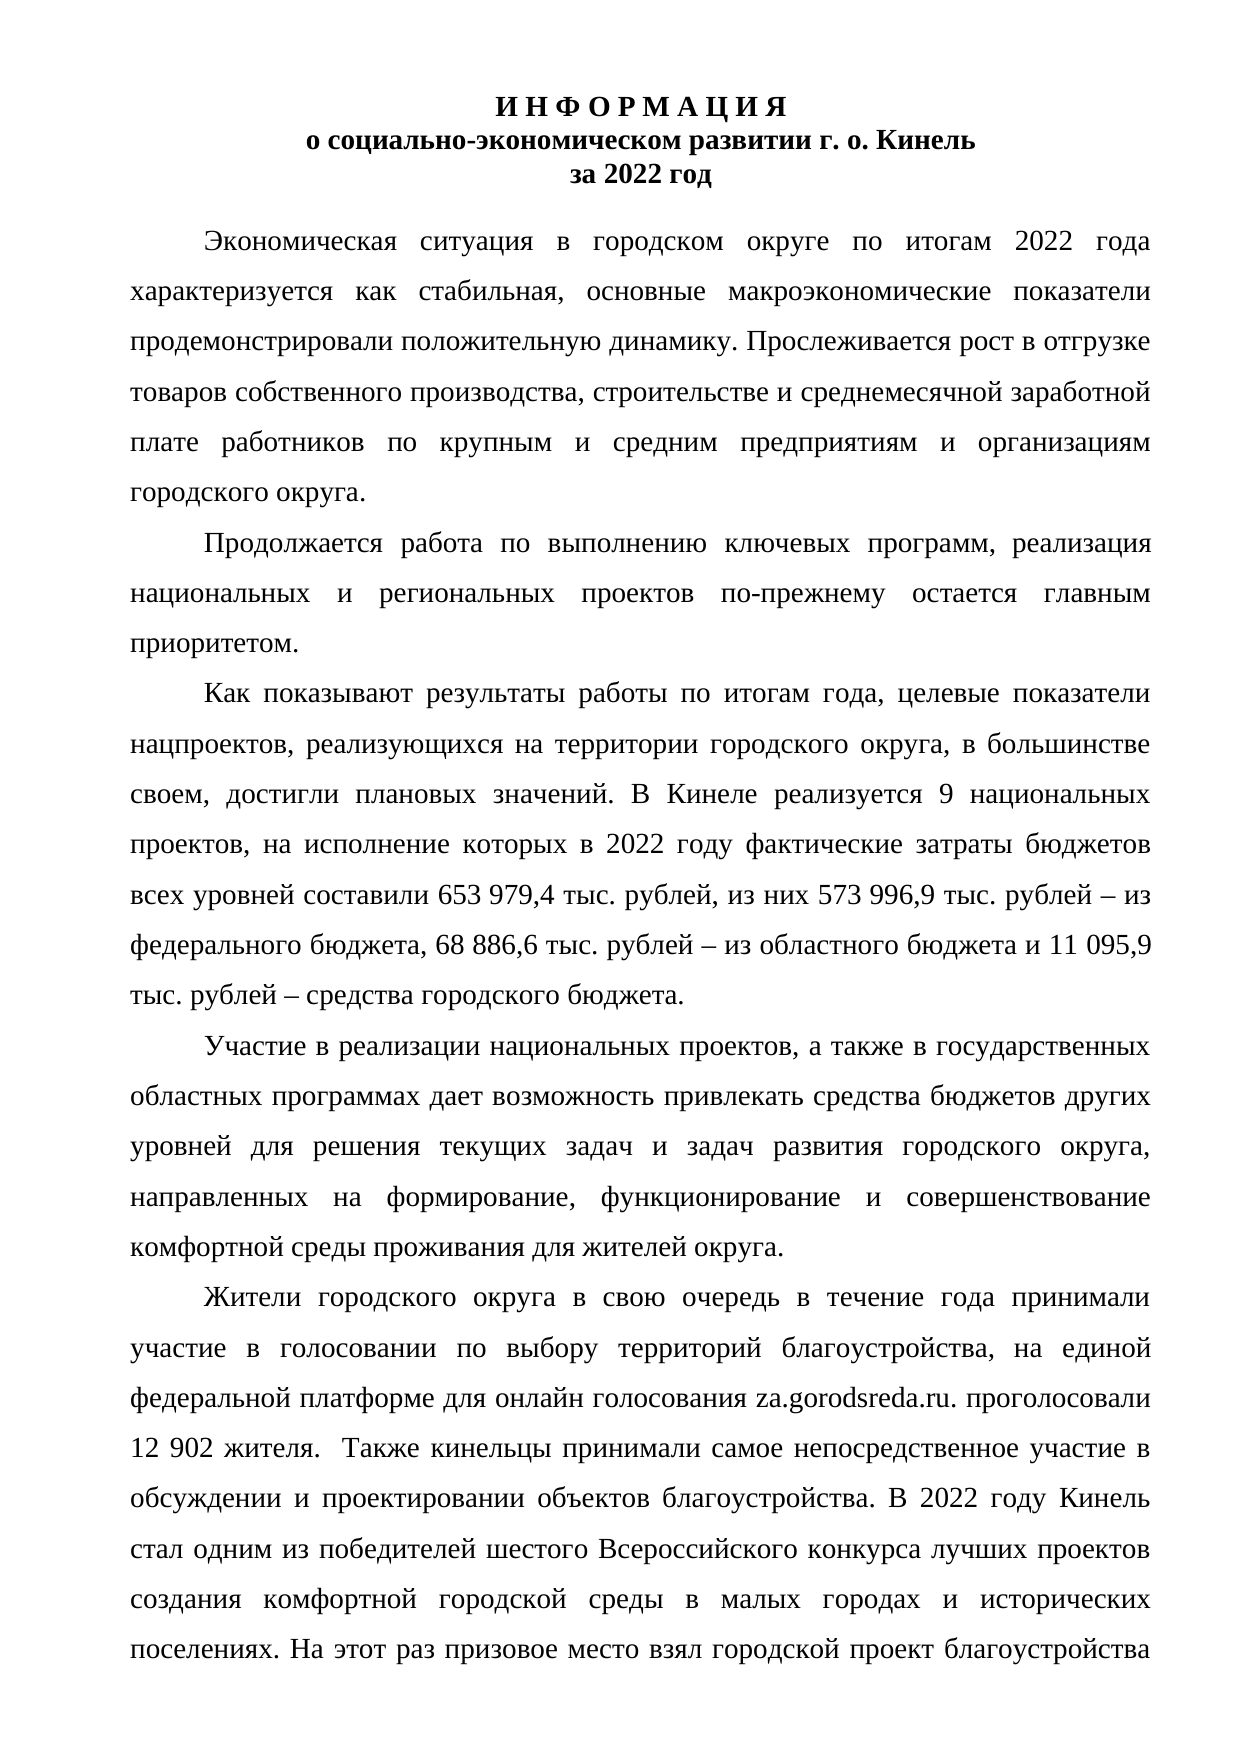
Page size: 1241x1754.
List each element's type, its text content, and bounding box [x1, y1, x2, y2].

text ИНФОРМАЦИЯ [130, 89, 1152, 122]
text Экономическая ситуация в городском округе по итогам 2022 года характеризуется как стабильная, основные макроэкономические показатели продемонстрировали положительную динамику. Прослеживается рост в отгрузке товаров собственного производства, строительстве и среднемесячной заработной плате работников по крупным и средним предприятиям и организациям городского округа. [130, 223, 1152, 508]
text за 2022 год [130, 156, 1152, 189]
text Как показывают результаты работы по итогам года, целевые показатели нацпроектов, реализующихся на территории городского округа, в большинстве своем, достигли плановых значений. В Кинеле реализуется 9 национальных проектов, на исполнение которых в 2022 году фактические затраты бюджетов всех уровней составили 653 979,4 тыс. рублей, из них 573 996,9 тыс. рублей – из федерального бюджета, 68 886,6 тыс. рублей – из областного бюджета и 11 095,9 тыс. рублей – средства городского бюджета. [130, 676, 1152, 1011]
text о социально-экономическом развитии г. о. Кинель [130, 122, 1152, 156]
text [130, 1279, 1152, 1665]
text Продолжается работа по выполнению ключевых программ, реализация национальных и региональных проектов по-прежнему остается главным приоритетом. [130, 525, 1152, 659]
text Участие в реализации национальных проектов, а также в государственных областных программах дает возможность привлекать средства бюджетов других уровней для решения текущих задач и задач развития городского округа, направленных на формирование, функционирование и совершенствование комфортной среды проживания для жителей округа. [130, 1028, 1152, 1263]
